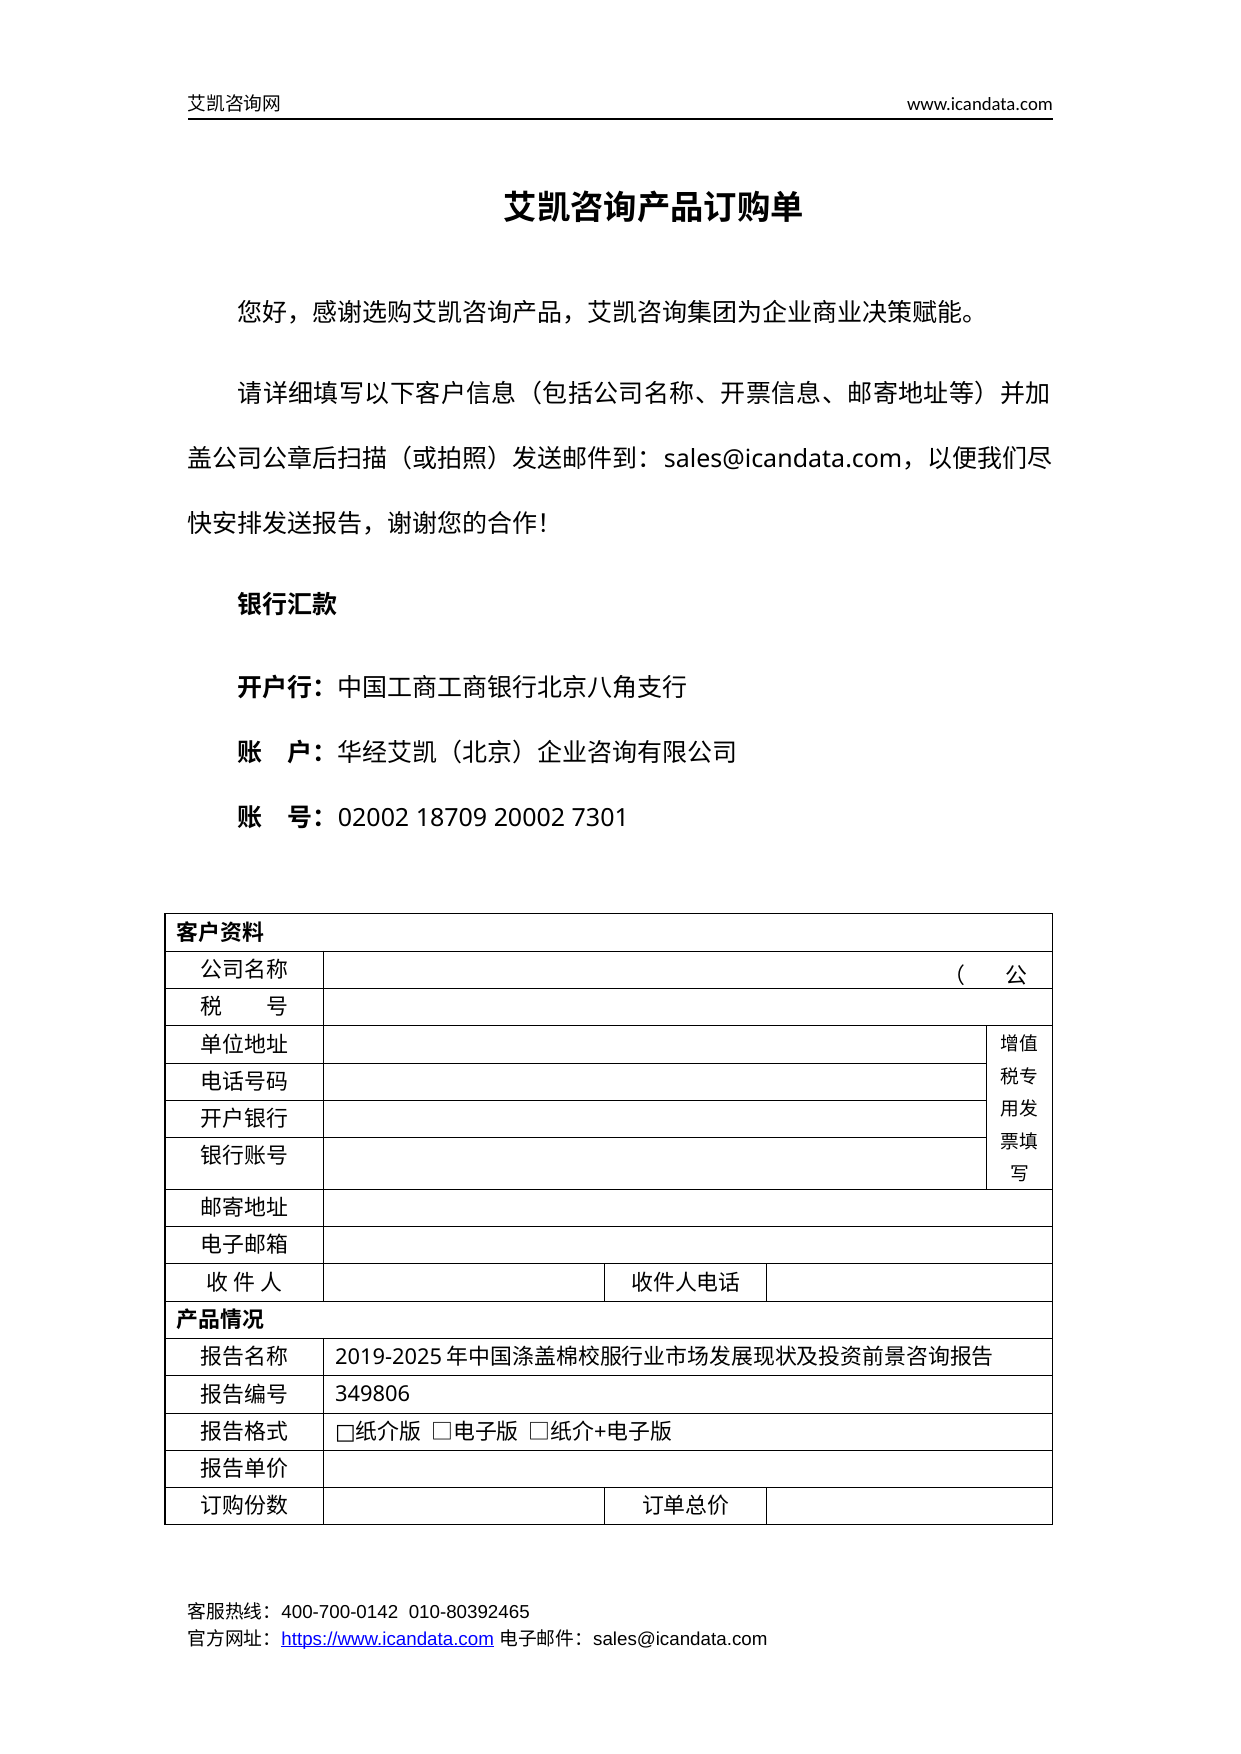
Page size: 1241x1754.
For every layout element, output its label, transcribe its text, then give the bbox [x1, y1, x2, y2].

table_cell 报告格式 [166, 1414, 323, 1450]
table_cell 订单总价 [605, 1488, 766, 1524]
table_cell 订购份数 [166, 1488, 323, 1524]
table_cell 增值税专用发票填写 [987, 1026, 1052, 1189]
table_cell [324, 1101, 986, 1137]
table_cell □纸介版 □电子版 □纸介+电子版 [324, 1414, 1052, 1450]
text 您好，感谢选购艾凯咨询产品，艾凯咨询集团为企业商业决策赋能。 [187, 278, 1053, 343]
table_cell [767, 1488, 1052, 1524]
table_cell [324, 1190, 1052, 1226]
table_cell 开户银行 [166, 1101, 323, 1137]
table_cell 税 号 [166, 989, 323, 1025]
table_cell 电子邮箱 [166, 1227, 323, 1263]
table_cell 电话号码 [166, 1064, 323, 1100]
text 账 号：02002 18709 20002 7301 [187, 783, 1053, 848]
table_cell 邮寄地址 [166, 1190, 323, 1226]
table_cell [767, 1264, 1052, 1301]
table_cell [324, 1488, 604, 1524]
table_cell [324, 952, 1052, 988]
text 艾凯咨询产品订购单 [187, 172, 1053, 237]
table_cell 公司名称 [166, 952, 323, 988]
text 开户行：中国工商工商银行北京八角支行 [187, 653, 1053, 718]
table_cell 产品情况 [166, 1302, 1052, 1338]
table_cell 收 件 人 [166, 1264, 323, 1301]
table_cell [324, 1451, 1052, 1487]
text 请详细填写以下客户信息（包括公司名称、开票信息、邮寄地址等）并加盖公司公章后扫描（或拍照）发送邮件到：sales@icandata.com，以便我们尽快安排发送报告，谢谢您的合作！ [187, 359, 1053, 554]
table_cell [324, 1064, 986, 1100]
table_cell 2019-2025年中国涤盖棉校服行业市场发展现状及投资前景咨询报告 [324, 1339, 1052, 1375]
text 银行汇款 [187, 570, 1053, 635]
table_cell 报告单价 [166, 1451, 323, 1487]
table_header 客户资料 [166, 914, 1052, 951]
table_cell [324, 1138, 986, 1189]
table_cell [324, 1227, 1052, 1263]
table_cell 报告编号 [166, 1376, 323, 1412]
table_cell 报告名称 [166, 1339, 323, 1375]
table_cell 单位地址 [166, 1026, 323, 1062]
table_cell 银行账号 [166, 1138, 323, 1189]
table_cell [324, 1264, 604, 1301]
table_cell 收件人电话 [605, 1264, 766, 1301]
table_cell [324, 1026, 986, 1062]
table_cell [324, 989, 1052, 1025]
text 账 户：华经艾凯（北京）企业咨询有限公司 [187, 718, 1053, 783]
table_cell 349806 [324, 1376, 1052, 1412]
